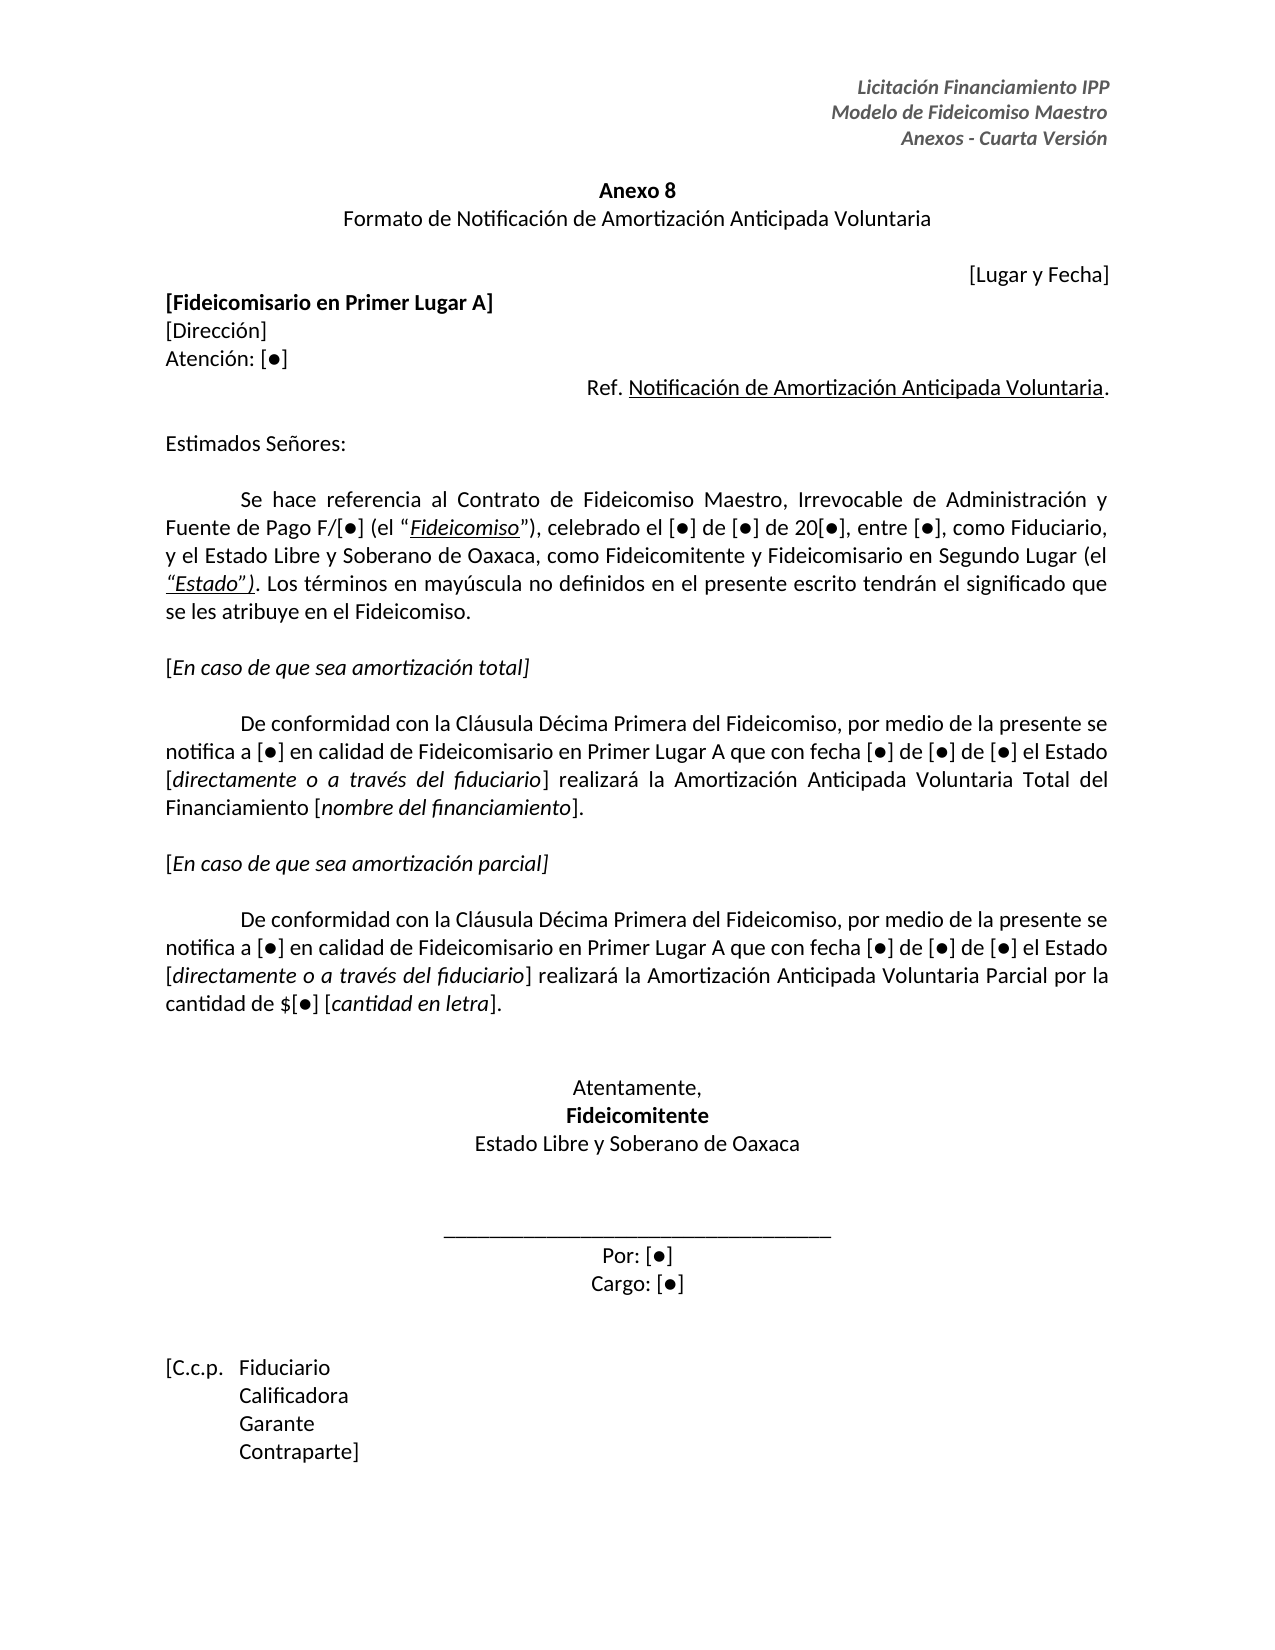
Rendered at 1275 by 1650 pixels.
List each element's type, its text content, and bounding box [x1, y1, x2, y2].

text De conformidad con la Cláusula Décima Primera del Fideicomiso, por medio de la presente se notifica a [●] en calidad de Fideicomisario en Primer Lugar A que con fecha [●] de [●] de [●] el Estado [directamente o a través del fiduciario] realizará la Amortización Anticipada Voluntaria Parcial por la cantidad de $[●] [cantidad en letra]. [165, 905, 1109, 1017]
text Por: [●] [165, 1241, 1109, 1269]
text Contraparte] [165, 1437, 1109, 1465]
text Anexo 8 [165, 176, 1109, 204]
text Estimados Señores: [165, 429, 1109, 457]
text Se hace referencia al Contrato de Fideicomiso Maestro, Irrevocable de Administración y Fuente de Pago F/[●] (el “Fideicomiso”), celebrado el [●] de [●] de 20[●], entre [●], como Fiduciario, y el Estado Libre y Soberano de Oaxaca, como Fideicomitente y Fideicomisario en Segundo Lugar (el “Estado”). Los términos en mayúscula no definidos en el presente escrito tendrán el significado que se les atribuye en el Fideicomiso. [165, 485, 1109, 625]
text __________________________________ [165, 1213, 1109, 1241]
text Ref. Notificación de Amortización Anticipada Voluntaria. [579, 373, 1109, 401]
text Atentamente, [165, 1073, 1109, 1101]
text Garante [165, 1409, 1109, 1437]
text [En caso de que sea amortización total] [165, 653, 1109, 681]
text [En caso de que sea amortización parcial] [165, 849, 1109, 877]
text Formato de Notificación de Amortización Anticipada Voluntaria [165, 204, 1109, 232]
text Estado Libre y Soberano de Oaxaca [165, 1129, 1109, 1157]
text Calificadora [165, 1381, 1109, 1409]
text De conformidad con la Cláusula Décima Primera del Fideicomiso, por medio de la presente se notifica a [●] en calidad de Fideicomisario en Primer Lugar A que con fecha [●] de [●] de [●] el Estado [directamente o a través del fiduciario] realizará la Amortización Anticipada Voluntaria Total del Financiamiento [nombre del financiamiento]. [165, 709, 1109, 821]
text [Fideicomisario en Primer Lugar A] [165, 288, 1109, 317]
text [Dirección] [165, 317, 1109, 344]
text [Lugar y Fecha] [165, 261, 1109, 288]
text [C.c.p. Fiduciario [165, 1353, 1109, 1381]
text Fideicomitente [165, 1101, 1109, 1129]
text Cargo: [●] [165, 1269, 1109, 1297]
text Atención: [●] [165, 344, 1109, 373]
